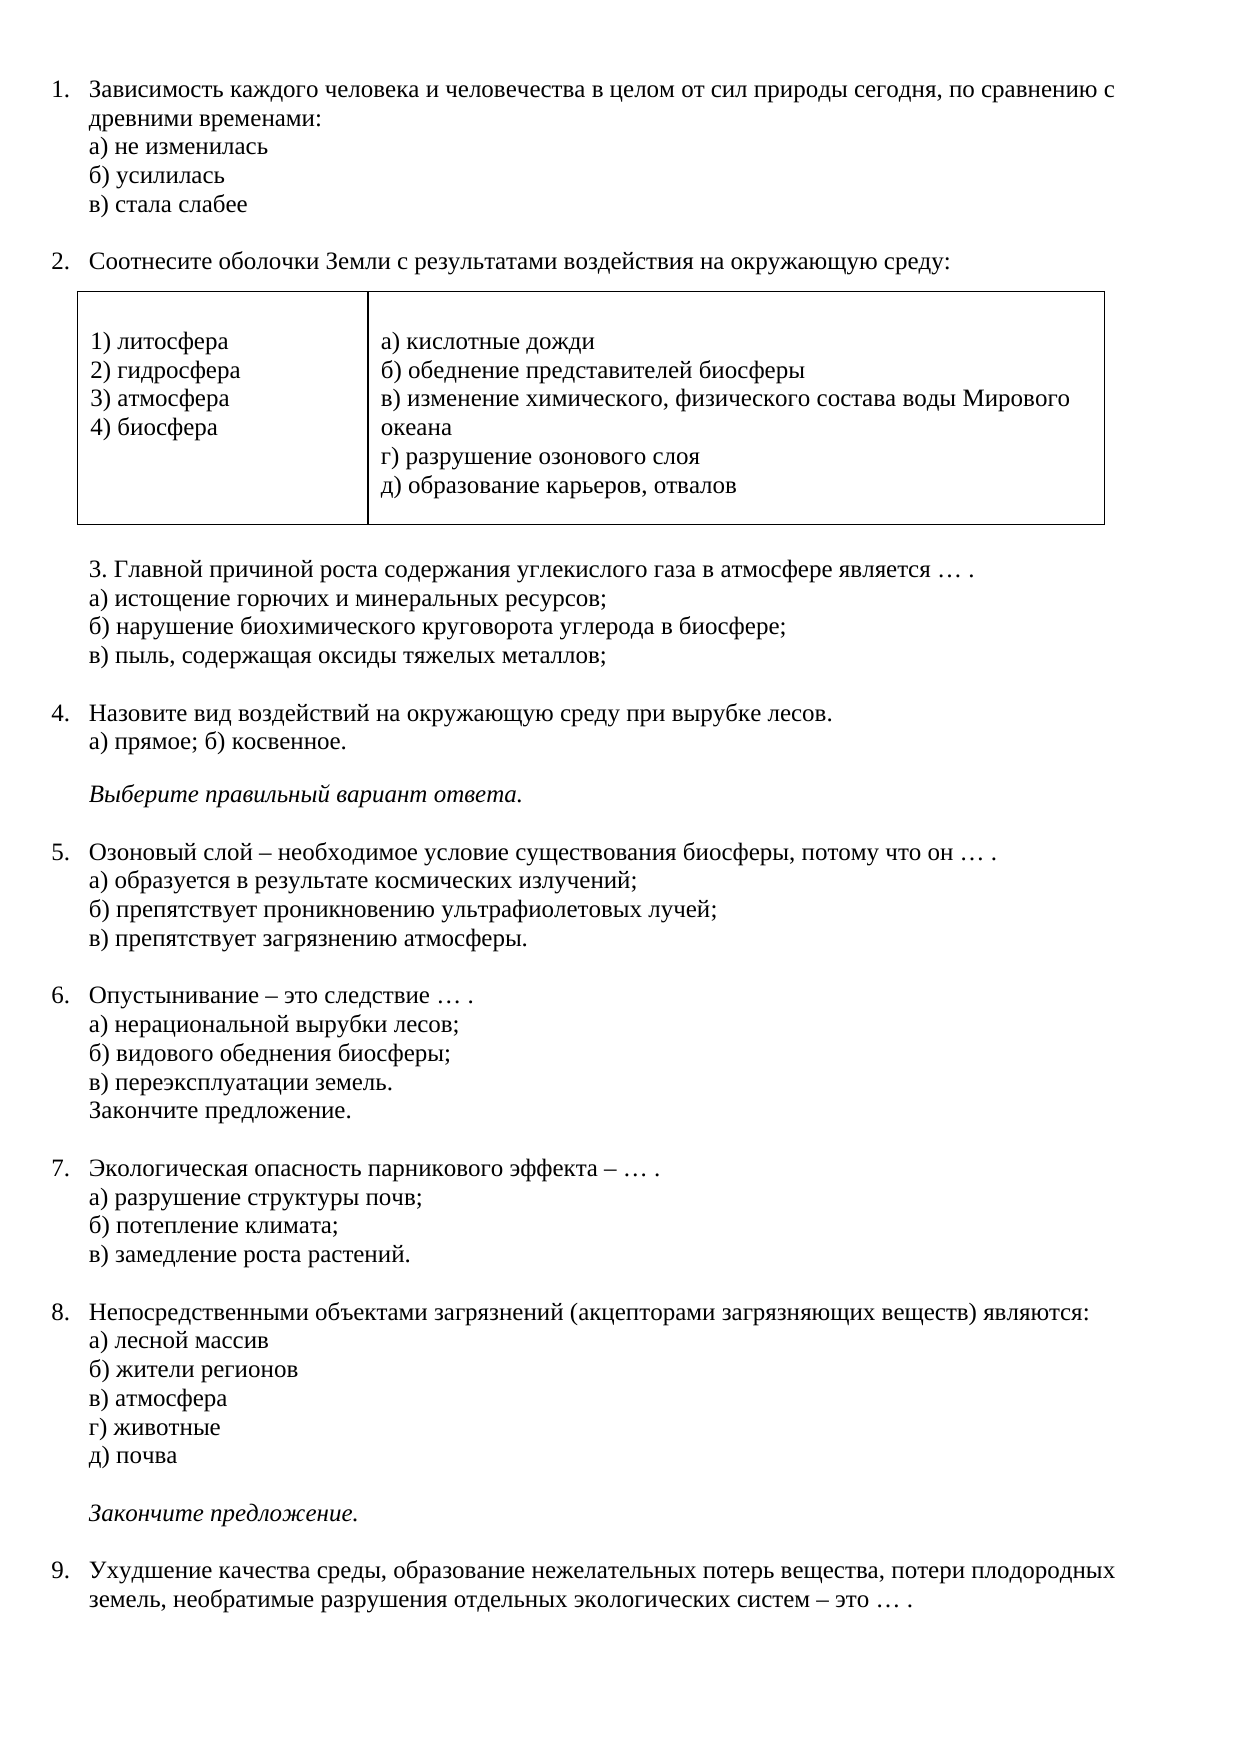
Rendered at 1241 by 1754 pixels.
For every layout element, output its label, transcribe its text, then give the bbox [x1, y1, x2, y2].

list Непосредственными объектами загрязнений (акцепторами загрязняющих веществ) являются: а) лесной массив б) жители регионов в) атмосфера г) животные д) почва [51, 1297, 1152, 1469]
text Закончите предложение. [89, 1498, 1152, 1527]
text в) переэксплуатации земель. [89, 1067, 1152, 1095]
text в) препятствует загрязнению атмосферы. [89, 923, 1152, 952]
table_header а) кислотные дожди б) обеднение представителей биосферы в) изменение химического, физического состава воды Мирового океана г) разрушение озонового слоя д) образование карьеров, отвалов [369, 292, 1104, 523]
list Экологическая опасность парникового эффекта – … . а) разрушение структуры почв; [51, 1153, 1152, 1210]
list Ухудшение качества среды, образование нежелательных потерь вещества, потери плодородных земель, необратимые разрушения отдельных экологических систем – это … . [51, 1555, 1152, 1613]
text б) препятствует проникновению ультрафиолетовых лучей; [89, 894, 1152, 923]
text 3. Главной причиной роста содержания углекислого газа в атмосфере является … . а) истощение горючих и минеральных ресурсов; [89, 554, 1152, 611]
text б) нарушение биохимического круговорота углерода в биосфере; [89, 611, 1152, 640]
text б) потепление климата; [89, 1210, 1152, 1239]
text в) пыль, содержащая оксиды тяжелых металлов; [89, 640, 1152, 669]
list Опустынивание – это следствие … . а) нерациональной вырубки лесов; [51, 980, 1152, 1038]
list Озоновый слой – необходимое условие существования биосферы, потому что он … . а) образуется в результате космических излучений; [51, 837, 1152, 894]
text в) стала слабее [89, 189, 1152, 218]
table_header 1) литосфера 2) гидросфера 3) атмосфера 4) биосфера [78, 292, 367, 523]
list Зависимость каждого человека и человечества в целом от сил природы сегодня, по сравнению с древними временами: а) не изменилась [51, 74, 1152, 160]
list Соотнесите оболочки Земли с результатами воздействия на окружающую среду: [51, 246, 1152, 275]
text б) усилилась [89, 160, 1152, 189]
text б) видового обеднения биосферы; [89, 1038, 1152, 1067]
text в) замедление роста растений. [89, 1239, 1152, 1268]
text Закончите предложение. [89, 1095, 1152, 1124]
text Выберите правильный вариант ответа. [89, 779, 1152, 808]
list Назовите вид воздействий на окружающую среду при вырубке лесов. а) прямое; б) косвенное. [51, 698, 1152, 755]
